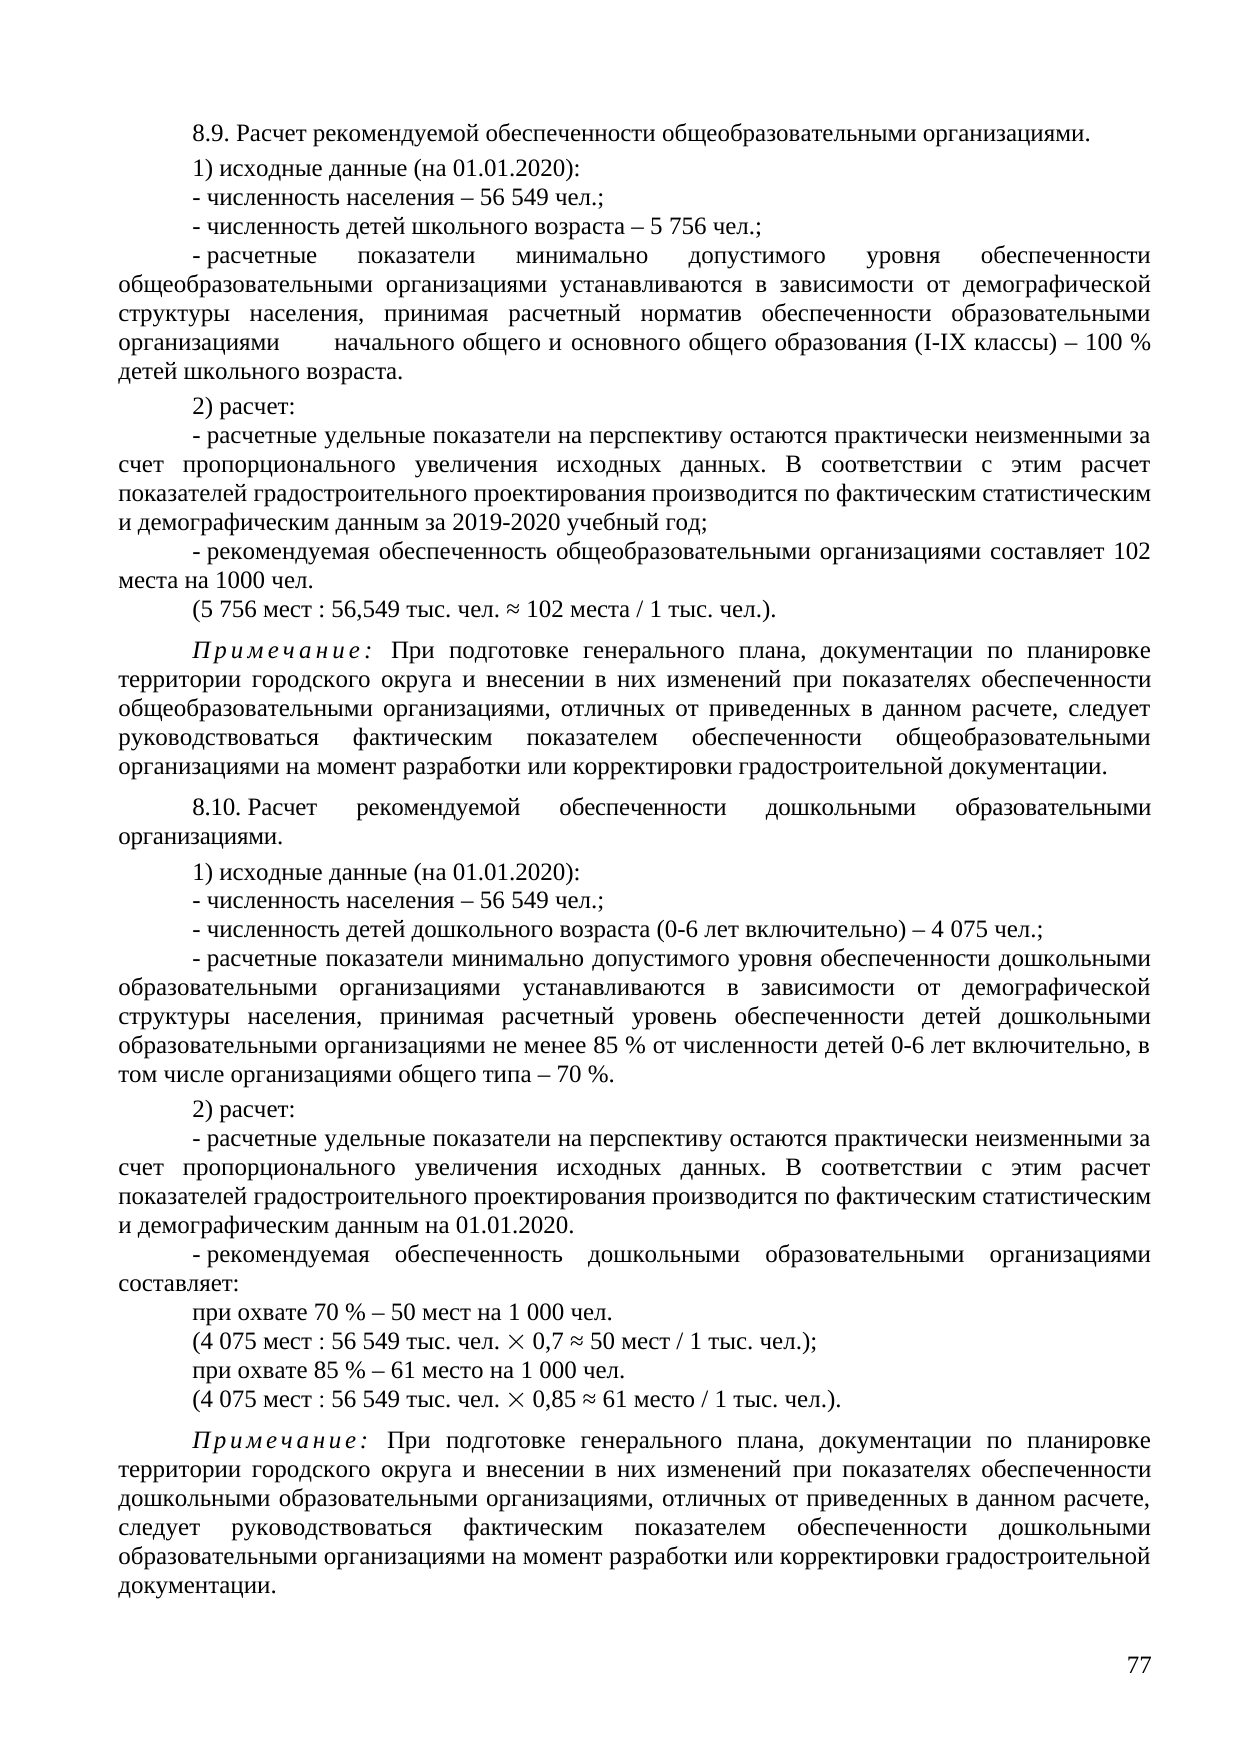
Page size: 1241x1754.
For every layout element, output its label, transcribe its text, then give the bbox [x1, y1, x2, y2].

text при охвате 85 % – 61 место на 1 000 чел. [118, 1355, 1152, 1384]
text - численность населения – 56 549 чел.; [118, 886, 1152, 914]
text (4 075 мест 56 549 тыс. чел. 0,85 ≈ 61 место / 1 тыс. чел.). [118, 1384, 1152, 1413]
text 2) расчет: [118, 1094, 1152, 1123]
text - численность детей школьного возраста – 5 756 чел.; [118, 211, 1152, 240]
text 8.9. Расчет рекомендуемой обеспеченности общеобразовательными организациями. [118, 118, 1152, 147]
text Примечание: При подготовке генерального плана, документации по планировке территории городского округа и внесении в них изменений при показателях обеспеченности общеобразовательными организациями, отличных от приведенных в данном расчете, следует руководствоваться фактическим показателем обеспеченности общеобразовательными организациями на момент разработки или корректировки градостроительной документации. [118, 635, 1152, 780]
text - численность детей дошкольного возраста (0-6 лет включительно) – 4 075 чел.; [118, 914, 1152, 943]
text - рекомендуемая обеспеченность общеобразовательными организациями составляет 102 места на 1000 чел. [118, 536, 1152, 593]
text - рекомендуемая обеспеченность дошкольными образовательными организациями составляет: [118, 1239, 1152, 1297]
text Примечание: При подготовке генерального плана, документации по планировке территории городского округа и внесении в них изменений при показателях обеспеченности дошкольными образовательными организациями, отличных от приведенных в данном расчете, следует руководствоваться фактическим показателем обеспеченности дошкольными образовательными организациями на момент разработки или корректировки градостроительной документации. [118, 1426, 1152, 1599]
text - расчетные удельные показатели на перспективу остаются практически неизменными за счет пропорционального увеличения исходных данных. В соответствии с этим расчет показателей градостроительного проектирования производится по фактическим статистическим и демографическим данным за 2019-2020 учебный год; [118, 420, 1152, 536]
text - расчетные показатели минимально допустимого уровня обеспеченности дошкольными образовательными организациями устанавливаются в зависимости от демографической структуры населения, принимая расчетный уровень обеспеченности детей дошкольными образовательными организациями не менее 85 % от численности детей 0-6 лет включительно, в том числе организациями общего типа – 70 %. [118, 943, 1152, 1088]
text - расчетные удельные показатели на перспективу остаются практически неизменными за счет пропорционального увеличения исходных данных. В соответствии с этим расчет показателей градостроительного проектирования производится по фактическим статистическим и демографическим данным на 01.01.2020. [118, 1123, 1152, 1239]
text 8.10. Расчет рекомендуемой обеспеченности дошкольными образовательными организациями. [118, 792, 1152, 850]
text - расчетные показатели минимально допустимого уровня обеспеченности общеобразовательными организациями устанавливаются в зависимости от демографической структуры населения, принимая расчетный норматив обеспеченности образовательными организациями начального общего и основного общего образования (I-IX классы) – 100 % детей школьного возраста. [118, 240, 1152, 385]
text (4 075 мест 56 549 тыс. чел. 0,7 ≈ 50 мест / 1 тыс. чел.); [118, 1326, 1152, 1355]
text 1) исходные данные (на 01.01.2020): [118, 153, 1152, 182]
text при охвате 70 % – 50 мест на 1 000 чел. [118, 1297, 1152, 1326]
text 2) расчет: [118, 391, 1152, 420]
text - численность населения – 56 549 чел.; [118, 182, 1152, 211]
text (5 756 мест : 56,549 тыс. чел. ≈ 102 места / 1 тыс. чел.). [118, 594, 1152, 622]
text 1) исходные данные (на 01.01.2020): [118, 857, 1152, 885]
